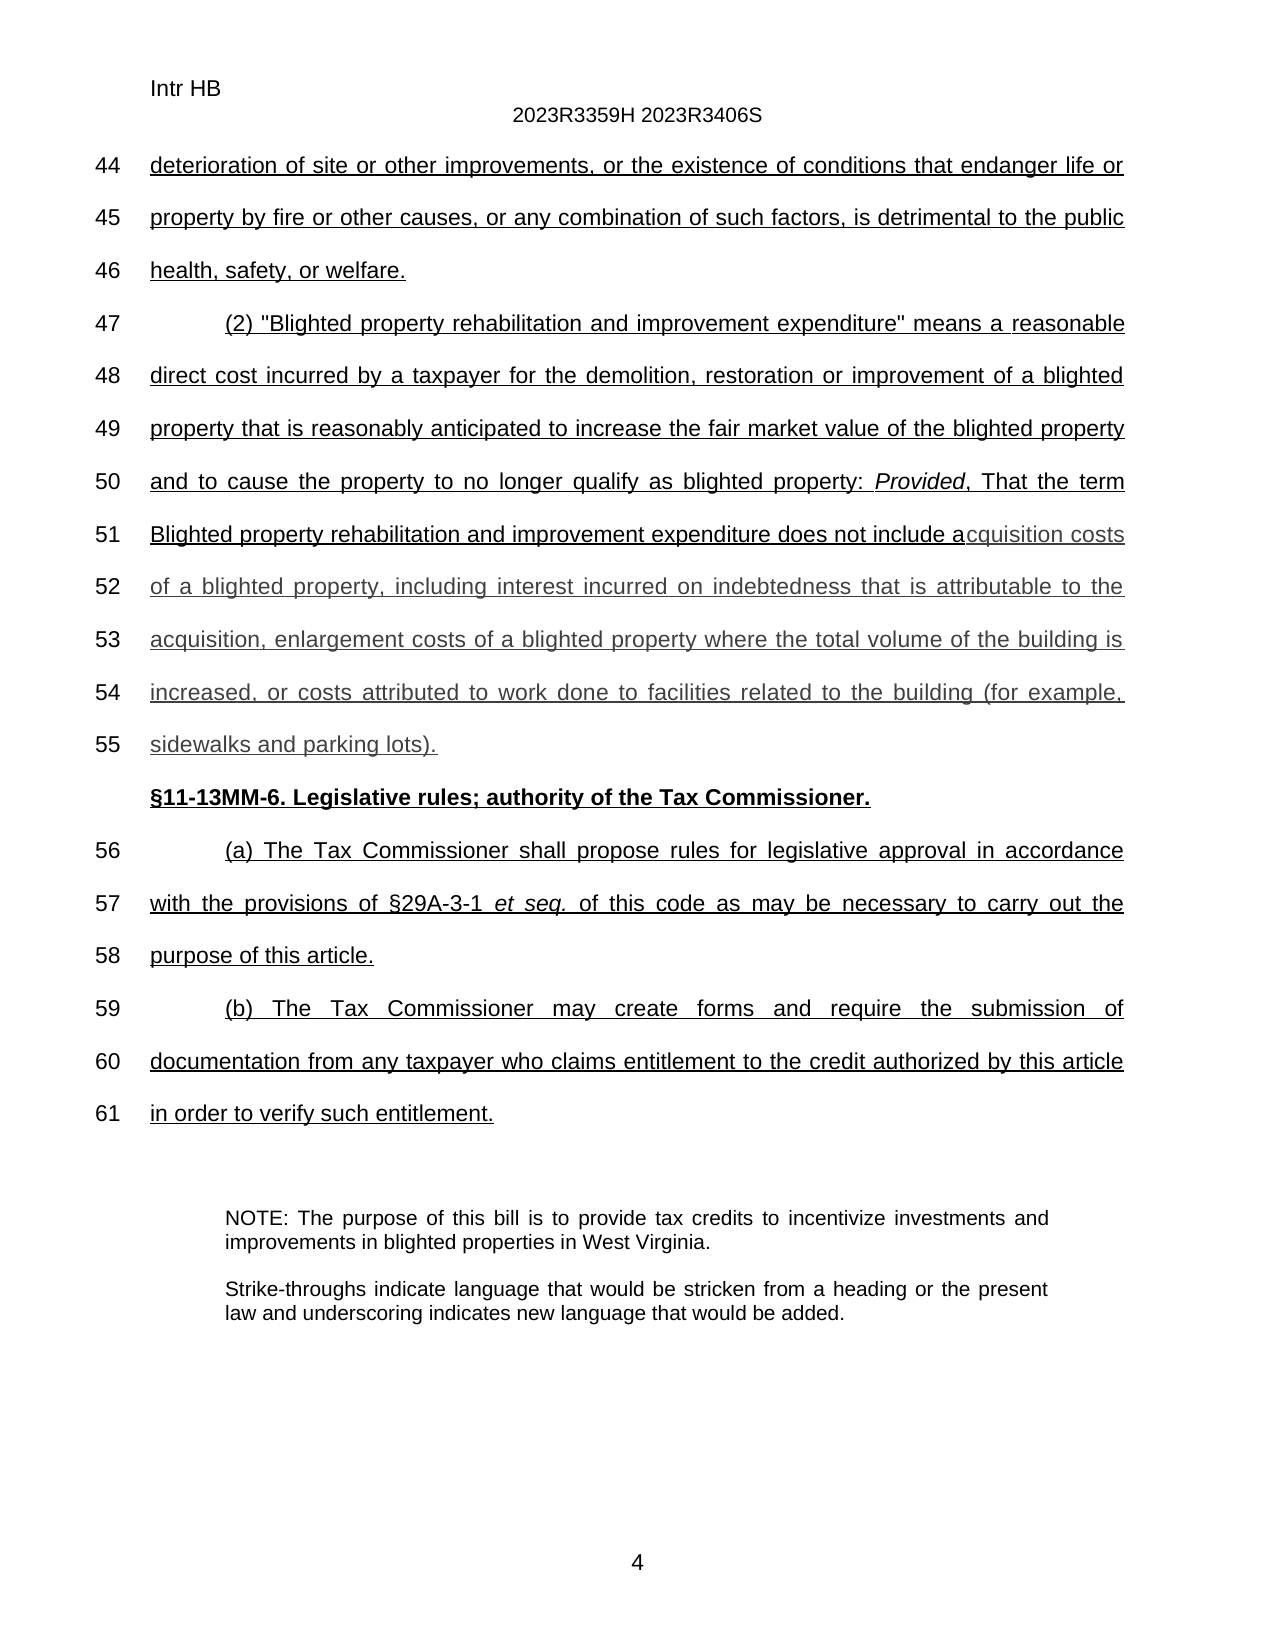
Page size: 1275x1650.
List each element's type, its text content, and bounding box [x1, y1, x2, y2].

text (2) "Blighted property rehabilitation and improvement expenditure" means a reasonable direct cost incurred by a taxpayer for the demolition, restoration or improvement of a blighted property that is reasonably anticipated to increase the fair market value of the blighted property and to cause the property to no longer qualify as blighted property: Provided, That the term Blighted property rehabilitation and improvement expenditure does not include acquisition costs of a blighted property, including interest incurred on indebtedness that is attributable to the acquisition, enlargement costs of a blighted property where the total volume of the building is increased, or costs attributed to work done to facilities related to the building (for example, sidewalks and parking lots). [150, 597, 1125, 649]
text Strike-throughs indicate language that would be stricken from a heading or the present law and underscoring indicates new language that would be added. [225, 1277, 1050, 1324]
text (2) "Blighted property rehabilitation and improvement expenditure" means a reasonable direct cost incurred by a taxpayer for the demolition, restoration or improvement of a blighted property that is reasonably anticipated to increase the fair market value of the blighted property and to cause the property to no longer qualify as blighted property: Provided, That the term Blighted property rehabilitation and improvement expenditure does not include acquisition costs of a blighted property, including interest incurred on indebtedness that is attributable to the acquisition, enlargement costs of a blighted property where the total volume of the building is increased, or costs attributed to work done to facilities related to the building (for example, sidewalks and parking lots). [150, 650, 1125, 701]
text (2) "Blighted property rehabilitation and improvement expenditure" means a reasonable direct cost incurred by a taxpayer for the demolition, restoration or improvement of a blighted property that is reasonably anticipated to increase the fair market value of the blighted property and to cause the property to no longer qualify as blighted property: Provided, That the term Blighted property rehabilitation and improvement expenditure does not include acquisition costs of a blighted property, including interest incurred on indebtedness that is attributable to the acquisition, enlargement costs of a blighted property where the total volume of the building is increased, or costs attributed to work done to facilities related to the building (for example, sidewalks and parking lots). [150, 310, 1125, 438]
text (2) "Blighted property rehabilitation and improvement expenditure" means a reasonable direct cost incurred by a taxpayer for the demolition, restoration or improvement of a blighted property that is reasonably anticipated to increase the fair market value of the blighted property and to cause the property to no longer qualify as blighted property: Provided, That the term Blighted property rehabilitation and improvement expenditure does not include acquisition costs of a blighted property, including interest incurred on indebtedness that is attributable to the acquisition, enlargement costs of a blighted property where the total volume of the building is increased, or costs attributed to work done to facilities related to the building (for example, sidewalks and parking lots). [150, 492, 1125, 596]
text (2) "Blighted property rehabilitation and improvement expenditure" means a reasonable direct cost incurred by a taxpayer for the demolition, restoration or improvement of a blighted property that is reasonably anticipated to increase the fair market value of the blighted property and to cause the property to no longer qualify as blighted property: Provided, That the term Blighted property rehabilitation and improvement expenditure does not include acquisition costs of a blighted property, including interest incurred on indebtedness that is attributable to the acquisition, enlargement costs of a blighted property where the total volume of the building is increased, or costs attributed to work done to facilities related to the building (for example, sidewalks and parking lots). [150, 703, 1125, 758]
text (b) The Tax Commissioner may create forms and require the submission of documentation from any taxpayer who claims entitlement to the credit authorized by this article in order to verify such entitlement. [150, 995, 1125, 1127]
text NOTE: The purpose of this bill is to provide tax credits to incentivize investments and improvements in blighted properties in West Virginia. [225, 1206, 1050, 1254]
text (2) "Blighted property rehabilitation and improvement expenditure" means a reasonable direct cost incurred by a taxpayer for the demolition, restoration or improvement of a blighted property that is reasonably anticipated to increase the fair market value of the blighted property and to cause the property to no longer qualify as blighted property: Provided, That the term Blighted property rehabilitation and improvement expenditure does not include acquisition costs of a blighted property, including interest incurred on indebtedness that is attributable to the acquisition, enlargement costs of a blighted property where the total volume of the building is increased, or costs attributed to work done to facilities related to the building (for example, sidewalks and parking lots). [150, 439, 1125, 491]
subtitle §11-13MM-6. Legislative rules; authority of the Tax Commissioner. [150, 784, 1125, 811]
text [150, 152, 1125, 227]
text (a) The Tax Commissioner shall propose rules for legislative approval in accordance with the provisions of §29A-3-1 et seq. of this code as may be necessary to carry out the purpose of this article. [150, 837, 1125, 969]
